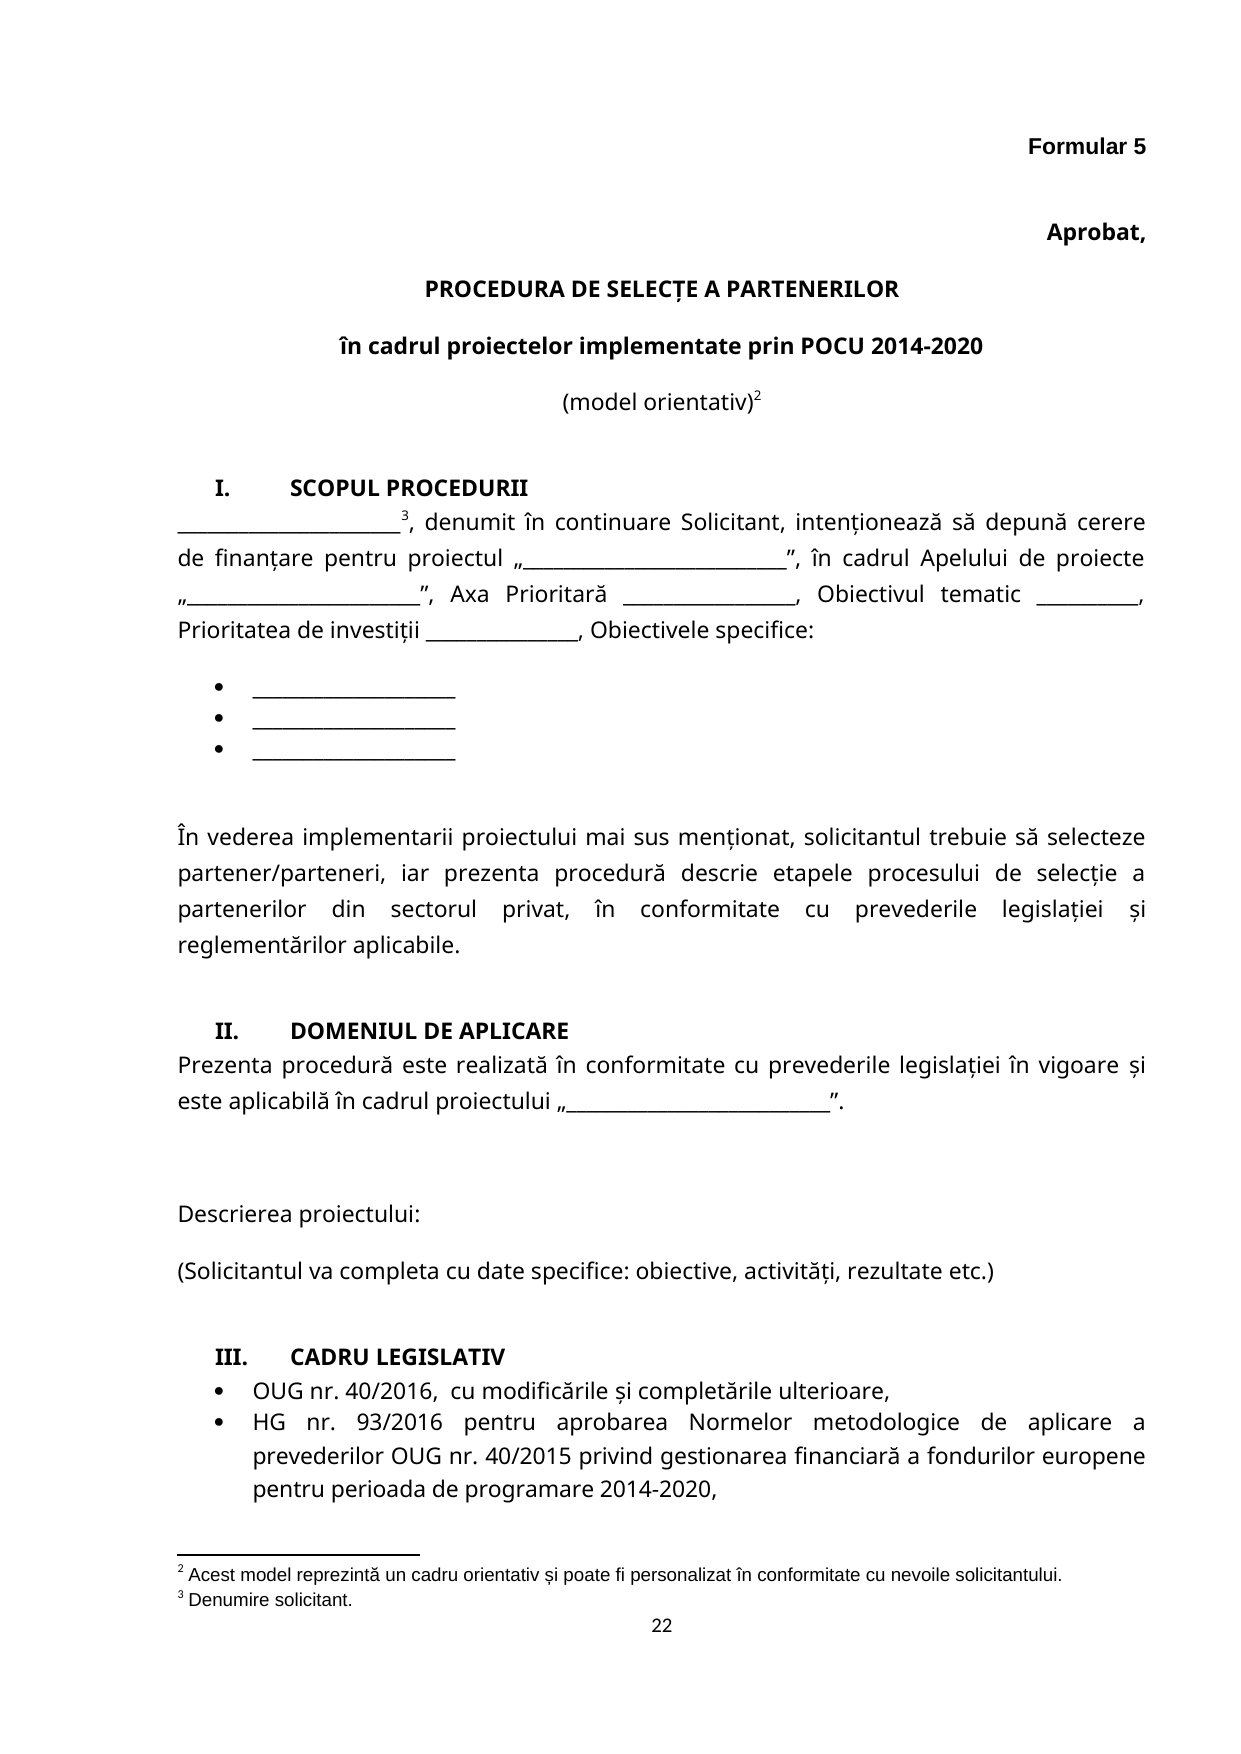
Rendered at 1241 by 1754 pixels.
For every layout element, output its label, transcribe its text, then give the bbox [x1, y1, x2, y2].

text În vederea implementarii proiectului mai sus menționat, solicitantul trebuie să selecteze partener/parteneri, iar prezenta procedură descrie etapele procesului de selecție a partenerilor din sectorul privat, în conformitate cu prevederile legislației și reglementărilor aplicabile. [177, 821, 1146, 960]
text (model orientativ) [177, 386, 1146, 418]
subtitle Formular 5 [198, 133, 1146, 159]
text în cadrul proiectelor implementate prin POCU 2014-2020 [177, 329, 1146, 361]
text PROCEDURA DE SELECȚE A PARTENERILOR [177, 273, 1146, 304]
text Descrierea proiectului: [177, 1198, 1146, 1229]
list ____________________ [215, 671, 1146, 702]
text ______________________, denumit în continuare Solicitant, intenționează să depună cerere de finanțare pentru proiectul „__________________________”, în cadrul Apelului de proiecte „_______________________”, Axa Prioritară _________________, Obiectivul tematic __________, Prioritatea de investiții _______________, Obiectivele specifice: [177, 506, 1146, 645]
list OUG nr. 40/2016, cu modificările și completările ulterioare, [215, 1374, 1146, 1406]
text Prezenta procedură este realizată în conformitate cu prevederile legislației în vigoare și este aplicabilă în cadrul proiectului „__________________________”. [177, 1049, 1146, 1116]
subtitle SCOPUL PROCEDURII [215, 472, 1146, 503]
subtitle CADRU LEGISLATIV [215, 1341, 1146, 1372]
text Aprobat, [177, 216, 1146, 247]
list ____________________ [215, 733, 1146, 764]
text (Solicitantul va completa cu date specifice: obiective, activități, rezultate etc.) [177, 1255, 1146, 1286]
subtitle DOMENIUL DE APLICARE [215, 1015, 1146, 1046]
list ____________________ [215, 702, 1146, 733]
list HG nr. 93/2016 pentru aprobarea Normelor metodologice de aplicare a prevederilor OUG nr. 40/2015 privind gestionarea financiară a fondurilor europene pentru perioada de programare 2014-2020, [215, 1406, 1146, 1504]
